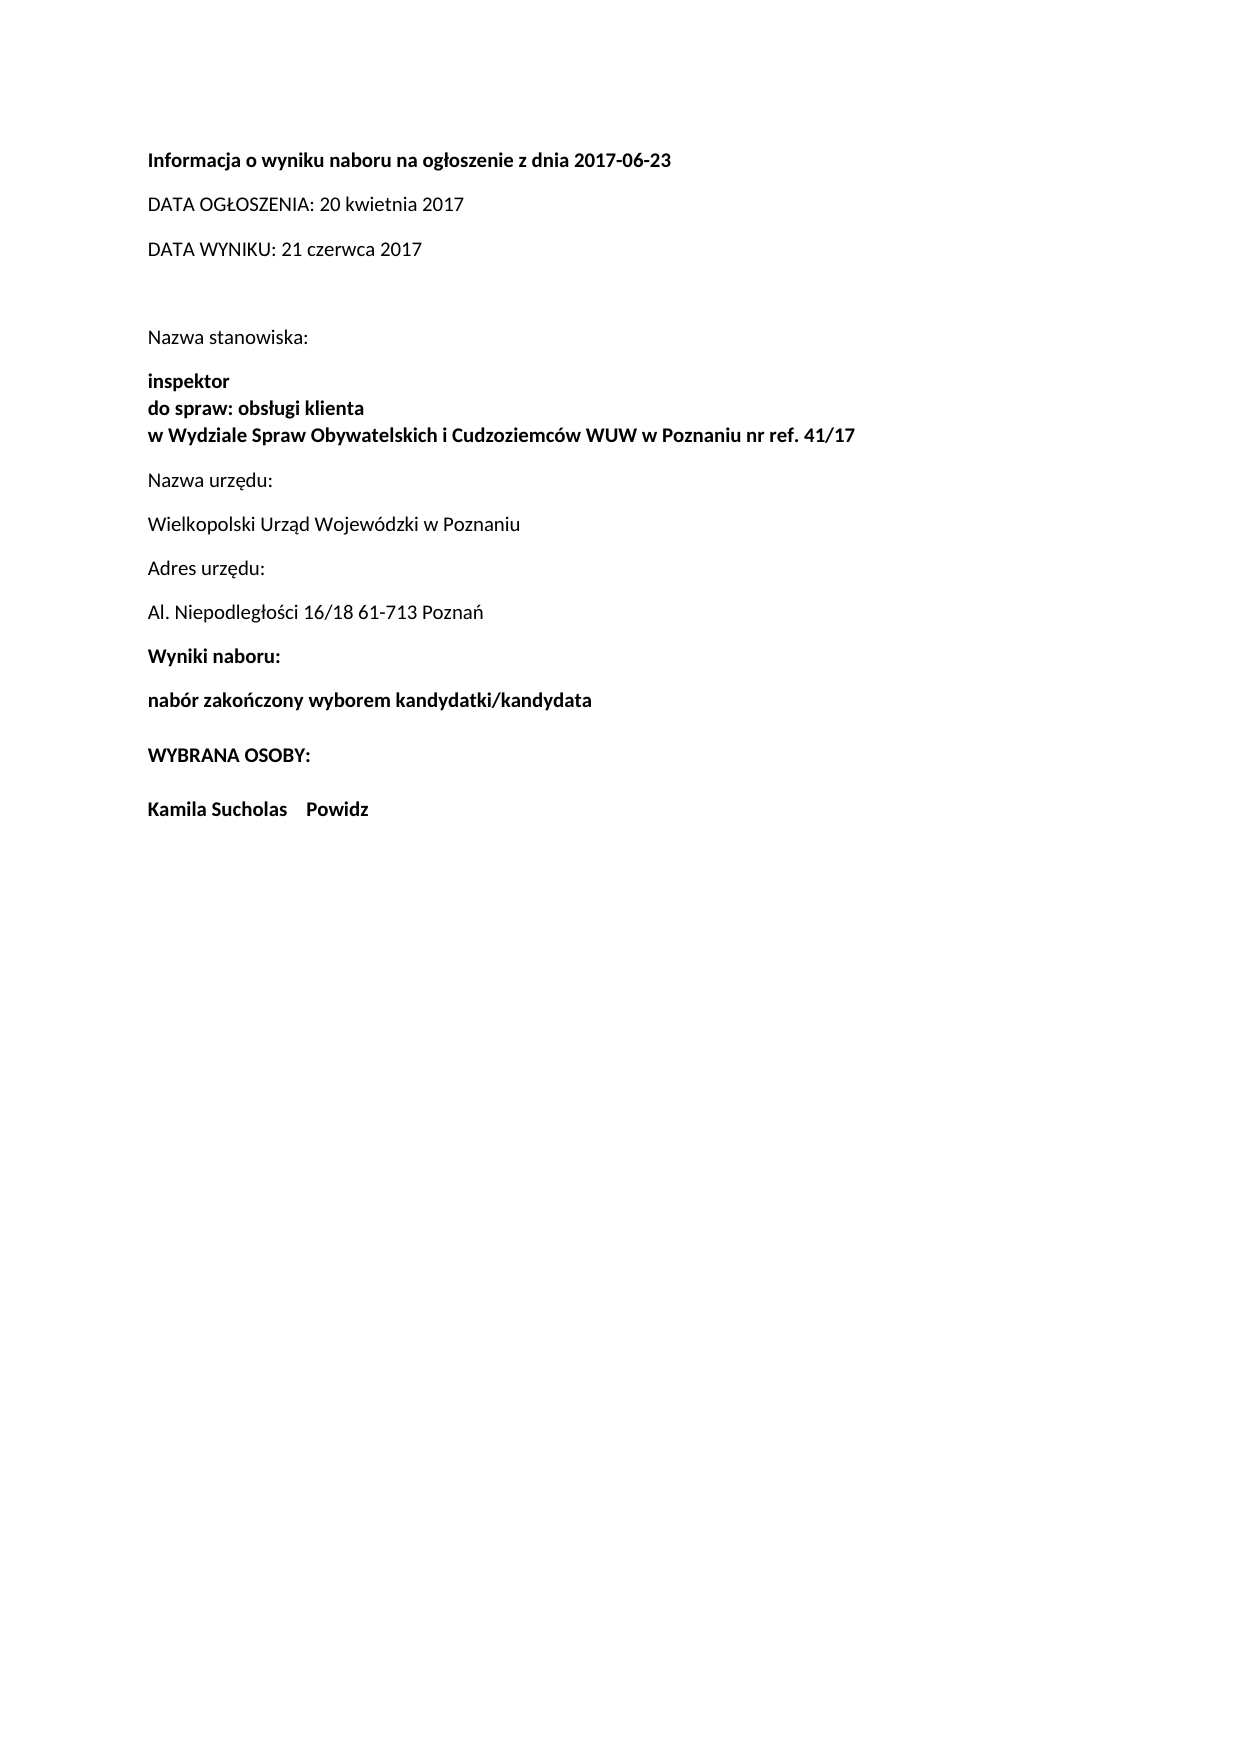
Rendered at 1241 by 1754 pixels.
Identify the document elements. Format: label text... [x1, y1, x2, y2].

text Nazwa stanowiska: [148, 324, 1093, 349]
text DATA WYNIKU: 21 czerwca 2017 [148, 236, 1093, 261]
text Informacja o wyniku naboru na ogłoszenie z dnia 2017-06-23 [148, 148, 1093, 173]
text inspektor [148, 368, 1093, 393]
text Wielkopolski Urząd Wojewódzki w Poznaniu [148, 511, 1093, 536]
text Nazwa urzędu: [148, 467, 1093, 492]
text do spraw: obsługi klienta [148, 395, 1093, 421]
text nabór zakończony wyborem kandydatki/kandydata WYBRANA OSOBY: Kamila Sucholas Powidz [148, 687, 1093, 852]
text Al. Niepodległości 16/18 61-713 Poznań [148, 599, 1093, 624]
text DATA OGŁOSZENIA: 20 kwietnia 2017 [148, 192, 1093, 217]
text w Wydziale Spraw Obywatelskich i Cudzoziemców WUW w Poznaniu nr ref. 41/17 [148, 423, 1093, 448]
text Adres urzędu: [148, 555, 1093, 580]
text Wyniki naboru: [148, 643, 1093, 668]
